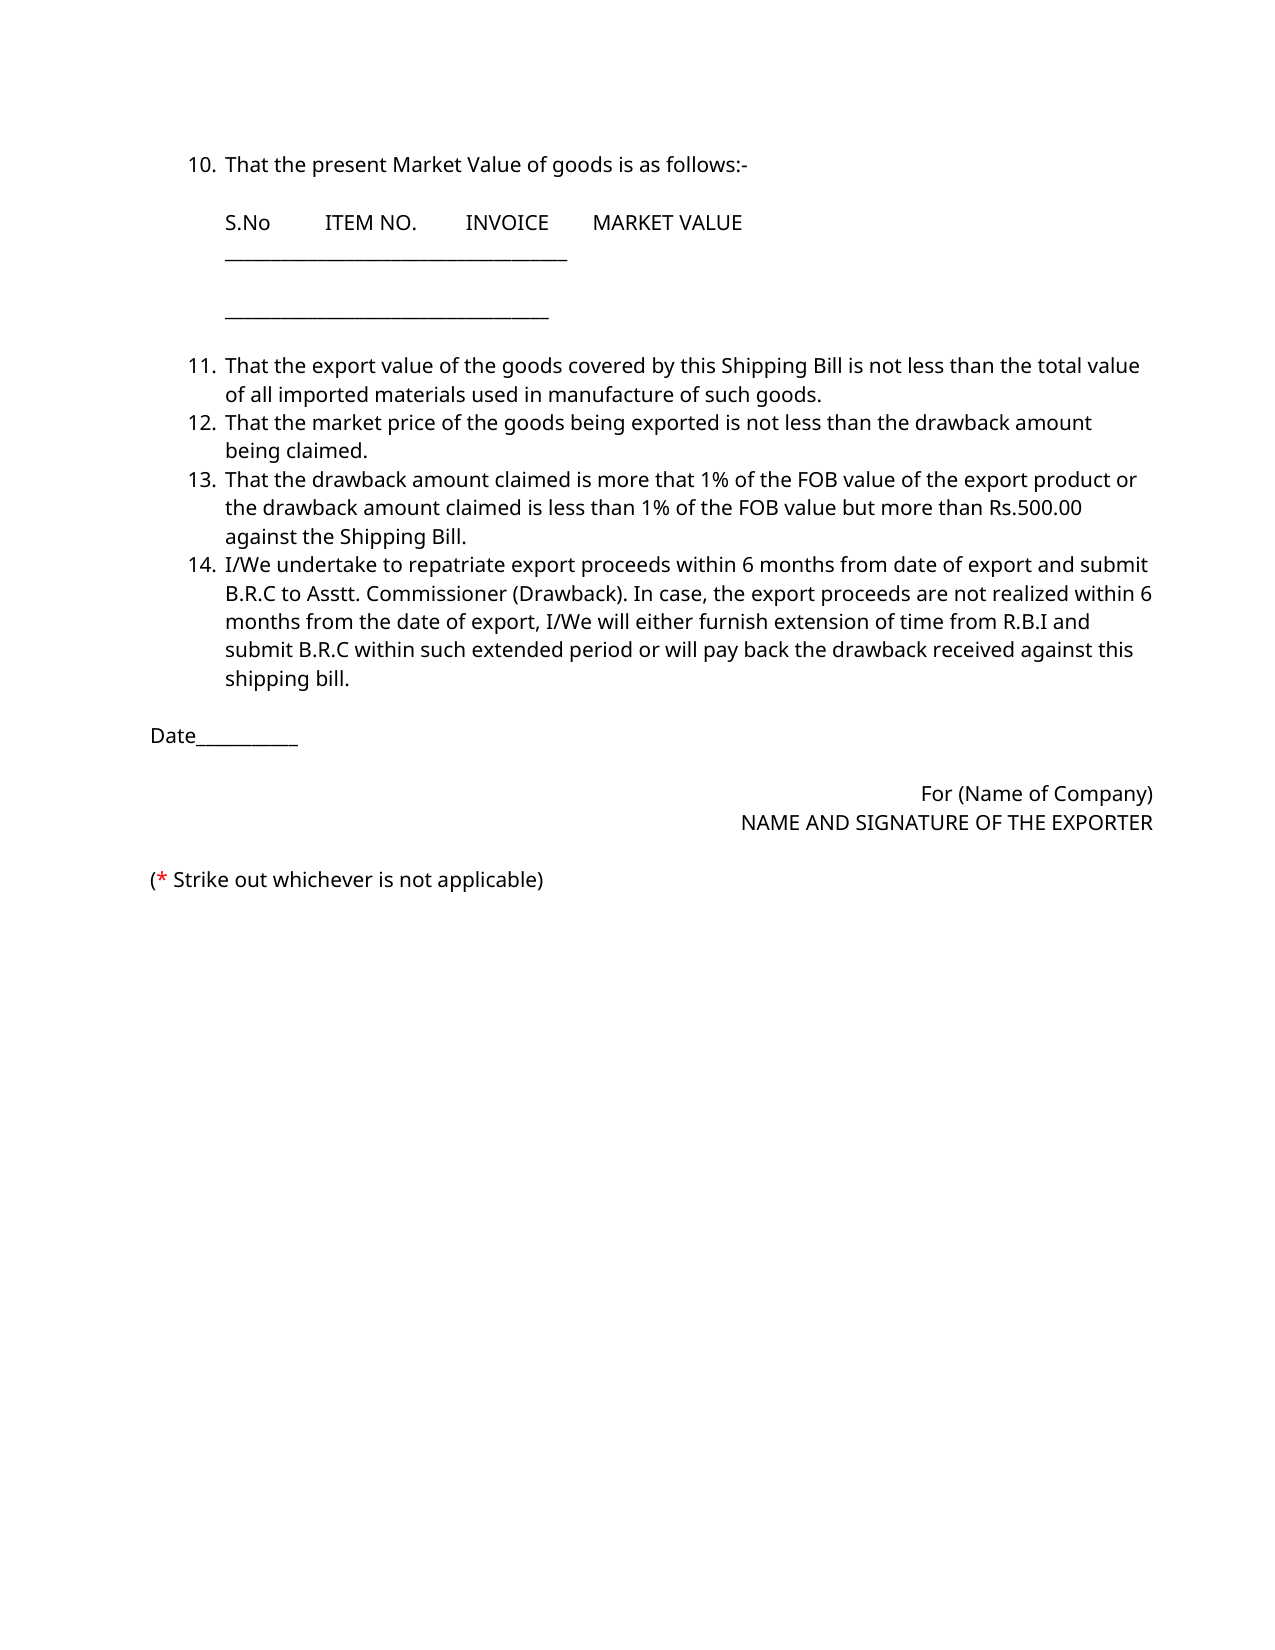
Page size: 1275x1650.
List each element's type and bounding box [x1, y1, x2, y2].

table_cell [150, 150, 1153, 894]
